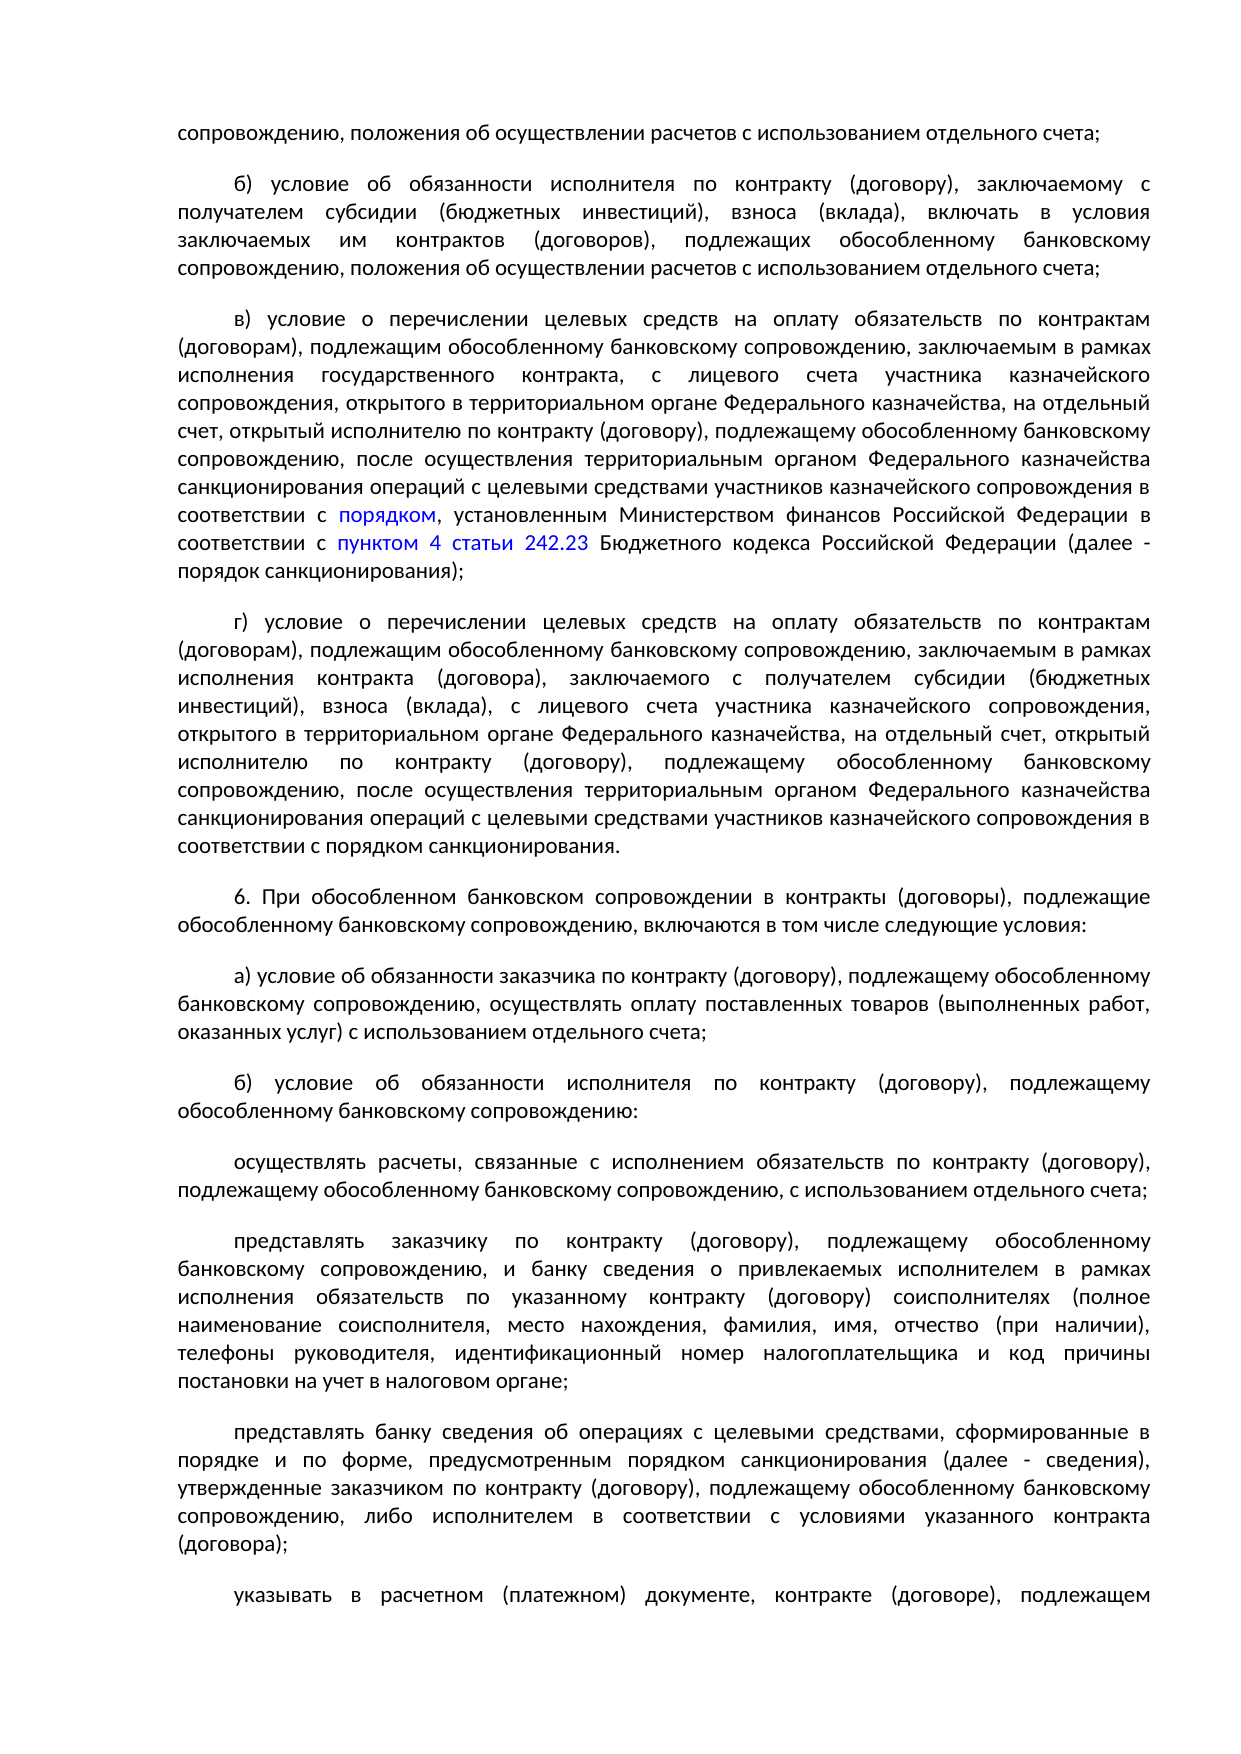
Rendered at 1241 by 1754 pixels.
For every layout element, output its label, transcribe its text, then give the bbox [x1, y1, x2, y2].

text г) условие о перечислении целевых средств на оплату обязательств по контрактам (договорам), подлежащим обособленному банковскому сопровождению, заключаемым в рамках исполнения контракта (договора), заключаемого с получателем субсидии (бюджетных инвестиций), взноса (вклада), с лицевого счета участника казначейского сопровождения, открытого в территориальном органе Федерального казначейства, на отдельный счет, открытый исполнителю по контракту (договору), подлежащему обособленному банковскому сопровождению, после осуществления территориальным органом Федерального казначейства санкционирования операций с целевыми средствами участников казначейского сопровождения в соответствии с порядком санкционирования. [177, 607, 1152, 859]
text б) условие об обязанности исполнителя по контракту (договору), подлежащему обособленному банковскому сопровождению: [177, 1068, 1152, 1124]
text осуществлять расчеты, связанные с исполнением обязательств по контракту (договору), подлежащему обособленному банковскому сопровождению, с использованием отдельного счета; [177, 1147, 1152, 1203]
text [177, 1580, 1152, 1608]
text а) условие об обязанности заказчика по контракту (договору), подлежащему обособленному банковскому сопровождению, осуществлять оплату поставленных товаров (выполненных работ, оказанных услуг) с использованием отдельного счета; [177, 961, 1152, 1045]
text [177, 118, 1152, 146]
text 6. При обособленном банковском сопровождении в контракты (договоры), подлежащие обособленному банковскому сопровождению, включаются в том числе следующие условия: [177, 882, 1152, 938]
text б) условие об обязанности исполнителя по контракту (договору), заключаемому с получателем субсидии (бюджетных инвестиций), взноса (вклада), включать в условия заключаемых им контрактов (договоров), подлежащих обособленному банковскому сопровождению, положения об осуществлении расчетов с использованием отдельного счета; [177, 169, 1152, 281]
text в) условие о перечислении целевых средств на оплату обязательств по контрактам (договорам), подлежащим обособленному банковскому сопровождению, заключаемым в рамках исполнения государственного контракта, с лицевого счета участника казначейского сопровождения, открытого в территориальном органе Федерального казначейства, на отдельный счет, открытый исполнителю по контракту (договору), подлежащему обособленному банковскому сопровождению, после осуществления территориальным органом Федерального казначейства санкционирования операций с целевыми средствами участников казначейского сопровождения в соответствии с порядком, установленным Министерством финансов Российской Федерации в соответствии с пунктом 4 статьи 242.23 Бюджетного кодекса Российской Федерации (далее - порядок санкционирования); [177, 304, 1152, 584]
text представлять банку сведения об операциях с целевыми средствами, сформированные в порядке и по форме, предусмотренным порядком санкционирования (далее - сведения), утвержденные заказчиком по контракту (договору), подлежащему обособленному банковскому сопровождению, либо исполнителем в соответствии с условиями указанного контракта (договора); [177, 1417, 1152, 1557]
text представлять заказчику по контракту (договору), подлежащему обособленному банковскому сопровождению, и банку сведения о привлекаемых исполнителем в рамках исполнения обязательств по указанному контракту (договору) соисполнителях (полное наименование соисполнителя, место нахождения, фамилия, имя, отчество (при наличии), телефоны руководителя, идентификационный номер налогоплательщика и код причины постановки на учет в налоговом органе; [177, 1226, 1152, 1394]
